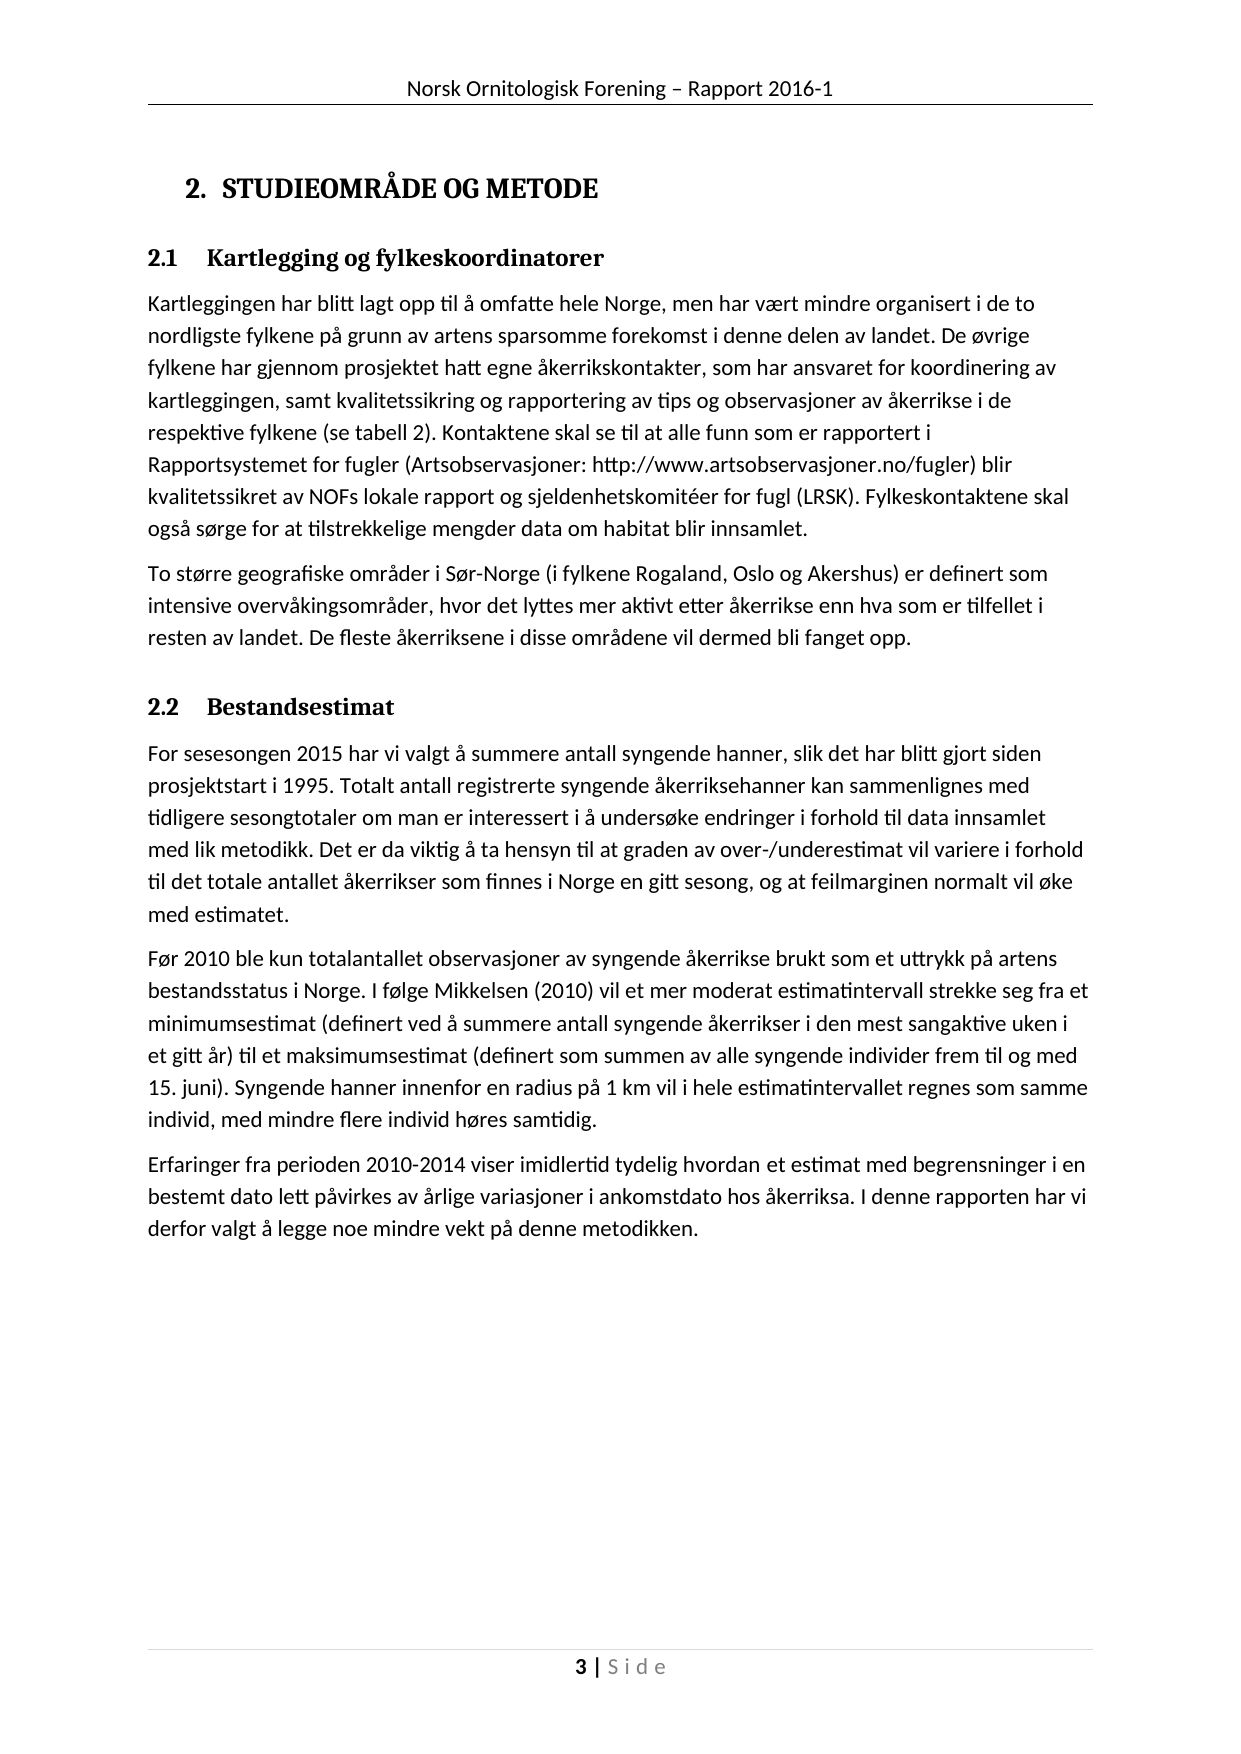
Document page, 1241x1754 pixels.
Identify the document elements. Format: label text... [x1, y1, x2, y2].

text Erfaringer fra perioden 2010-2014 viser imidlertid tydelig hvordan et estimat med begrensninger i en bestemt dato lett påvirkes av årlige variasjoner i ankomstdato hos åkerriksa. I denne rapporten har vi derfor valgt å legge noe mindre vekt på denne metodikken. [148, 1150, 1093, 1242]
subtitle Bestandsestimat [148, 693, 1093, 722]
text Før 2010 ble kun totalantallet observasjoner av syngende åkerrikse brukt som et uttrykk på artens bestandsstatus i Norge. I følge Mikkelsen (2010) vil et mer moderat estimatintervall strekke seg fra et minimumsestimat (definert ved å summere antall syngende åkerrikser i den mest sangaktive uken i et gitt år) til et maksimumsestimat (definert som summen av alle syngende individer frem til og med 15. juni). Syngende hanner innenfor en radius på 1 km vil i hele estimatintervallet regnes som samme individ, med mindre flere individ høres samtidig. [148, 944, 1093, 1133]
subtitle Kartlegging og fylkeskoordinatorer [148, 244, 1093, 272]
text For sesesongen 2015 har vi valgt å summere antall syngende hanner, slik det har blitt gjort siden prosjektstart i 1995. Totalt antall registrerte syngende åkerriksehanner kan sammenlignes med tidligere sesongtotaler om man er interessert i å undersøke endringer i forhold til data innsamlet med lik metodikk. Det er da viktig å ta hensyn til at graden av over-/underestimat vil variere i forhold til det totale antallet åkerrikser som finnes i Norge en gitt sesong, og at feilmarginen normalt vil øke med estimatet. [148, 739, 1093, 928]
text Kartleggingen har blitt lagt opp til å omfatte hele Norge, men har vært mindre organisert i de to nordligste fylkene på grunn av artens sparsomme forekomst i denne delen av landet. De øvrige fylkene har gjennom prosjektet hatt egne åkerrikskontakter, som har ansvaret for koordinering av kartleggingen, samt kvalitetssikring og rapportering av tips og observasjoner av åkerrikse i de respektive fylkene (se tabell 2). Kontaktene skal se til at alle funn som er rapportert i Rapportsystemet for fugler (Artsobservasjoner: http://www.artsobservasjoner.no/fugler) blir kvalitetssikret av NOFs lokale rapport og sjeldenhetskomitéer for fugl (LRSK). Fylkeskontaktene skal også sørge for at tilstrekkelige mengder data om habitat blir innsamlet. [148, 289, 1093, 542]
text To større geografiske områder i Sør-Norge (i fylkene Rogaland, Oslo og Akershus) er definert som intensive overvåkingsområder, hvor det lyttes mer aktivt etter åkerrikse enn hva som er tilfellet i resten av landet. De fleste åkerriksene i disse områdene vil dermed bli fanget opp. [148, 559, 1093, 652]
subtitle STUDIEOMRÅDE OG METODE [185, 173, 1093, 206]
